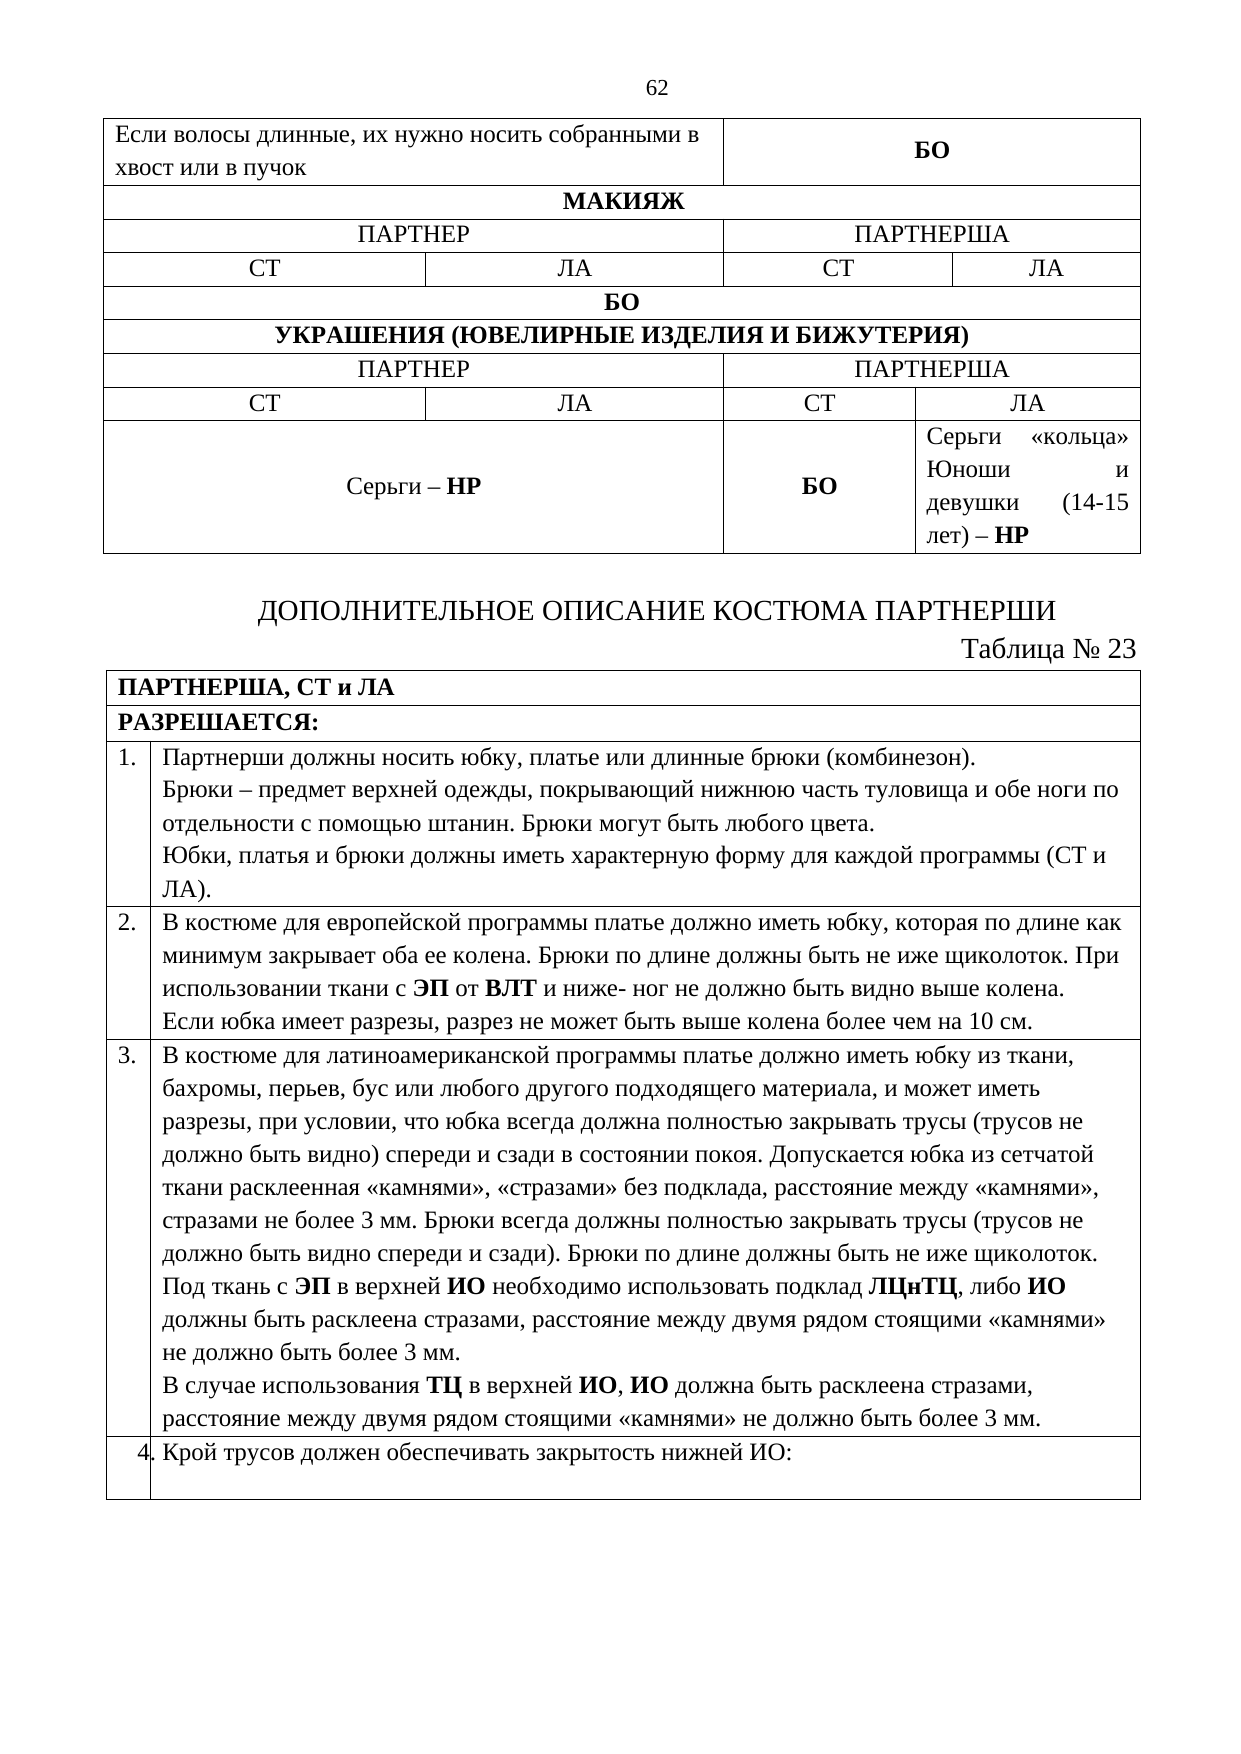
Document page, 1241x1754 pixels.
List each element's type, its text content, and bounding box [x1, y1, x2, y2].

table_cell В костюме для латиноамериканской программы платье должно иметь юбку из ткани, бахромы, перьев, бус или любого другого подходящего материала, и может иметь разрезы, при условии, что юбка всегда должна полностью закрывать трусы (трусов не должно быть видно) спереди и сзади в состоянии покоя. Допускается юбка из сетчатой ткани расклеенная «камнями», «стразами» без подклада, расстояние между «камнями», стразами не более 3 мм. Брюки всегда должны полностью закрывать трусы (трусов не должно быть видно спереди и сзади). Брюки по длине должны быть не иже щиколоток. Под ткань с ЭП в верхней ИО необходимо использовать подклад ЛЦнТЦ, либо ИО должны быть расклеена стразами, расстояние между двумя рядом стоящими «камнями» не должно быть более 3 мм. В случае использования ТЦ в верхней ИО, ИО должна быть расклеена стразами, расстояние между двумя рядом стоящими «камнями» не должно быть более 3 мм. [151, 1040, 1140, 1436]
table_cell БО [104, 287, 1140, 319]
table_cell ПАРТНЕР [104, 354, 723, 387]
table_cell В костюме для европейской программы платье должно иметь юбку, которая по длине как минимум закрывает оба ее колена. Брюки по длине должны быть не иже щиколоток. При использовании ткани с ЭП от ВЛТ и ниже- ног не должно быть видно выше колена. Если юбка имеет разрезы, разрез не может быть выше колена более чем на 10 см. [151, 907, 1140, 1039]
table_cell [107, 907, 150, 1039]
table_cell УКРАШЕНИЯ (ЮВЕЛИРНЫЕ ИЗДЕЛИЯ И БИЖУТЕРИЯ) [104, 320, 1140, 353]
table_cell [107, 1040, 150, 1436]
table_cell СТ [724, 253, 952, 286]
table_cell БО [724, 119, 1140, 185]
table_cell ЛА [916, 388, 1140, 420]
text Таблица № 23 [162, 631, 1137, 665]
table_header ПАРТНЕРША, СТ и ЛА [107, 671, 1140, 705]
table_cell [151, 1437, 1140, 1499]
table_cell Серьги «кольца» Юноши и девушки (14-15 лет) – НР [916, 421, 1140, 553]
table_cell ПАРТНЕР [104, 220, 723, 252]
table_cell [107, 1437, 150, 1499]
table_cell ЛА [426, 253, 723, 286]
table_cell СТ [104, 388, 425, 420]
table_cell [107, 742, 150, 906]
table_cell БО [724, 421, 915, 553]
table_cell Серьги – НР [104, 421, 723, 553]
table_cell ПАРТНЕРША [724, 354, 1140, 387]
table_cell Партнерши должны носить юбку, платье или длинные брюки (комбинезон). Брюки – предмет верхней одежды, покрывающий нижнюю часть туловища и обе ноги по отдельности с помощью штанин. Брюки могут быть любого цвета. Юбки, платья и брюки должны иметь характерную форму для каждой программы (СТ и ЛА). [151, 742, 1140, 906]
table_cell ЛА [426, 388, 723, 420]
table_cell МАКИЯЖ [104, 186, 1140, 218]
table_cell Если волосы длинные, их нужно носить собранными в хвост или в пучок [104, 119, 723, 185]
table_cell ЛА [953, 253, 1140, 286]
table_cell СТ [104, 253, 425, 286]
table_cell СТ [724, 388, 915, 420]
text ДОПОЛНИТЕЛЬНОЕ ОПИСАНИЕ КОСТЮМА ПАРТНЕРШИ [162, 593, 1152, 626]
table_cell ПАРТНЕРША [724, 220, 1140, 252]
table_cell РАЗРЕШАЕТСЯ: [107, 706, 1140, 741]
